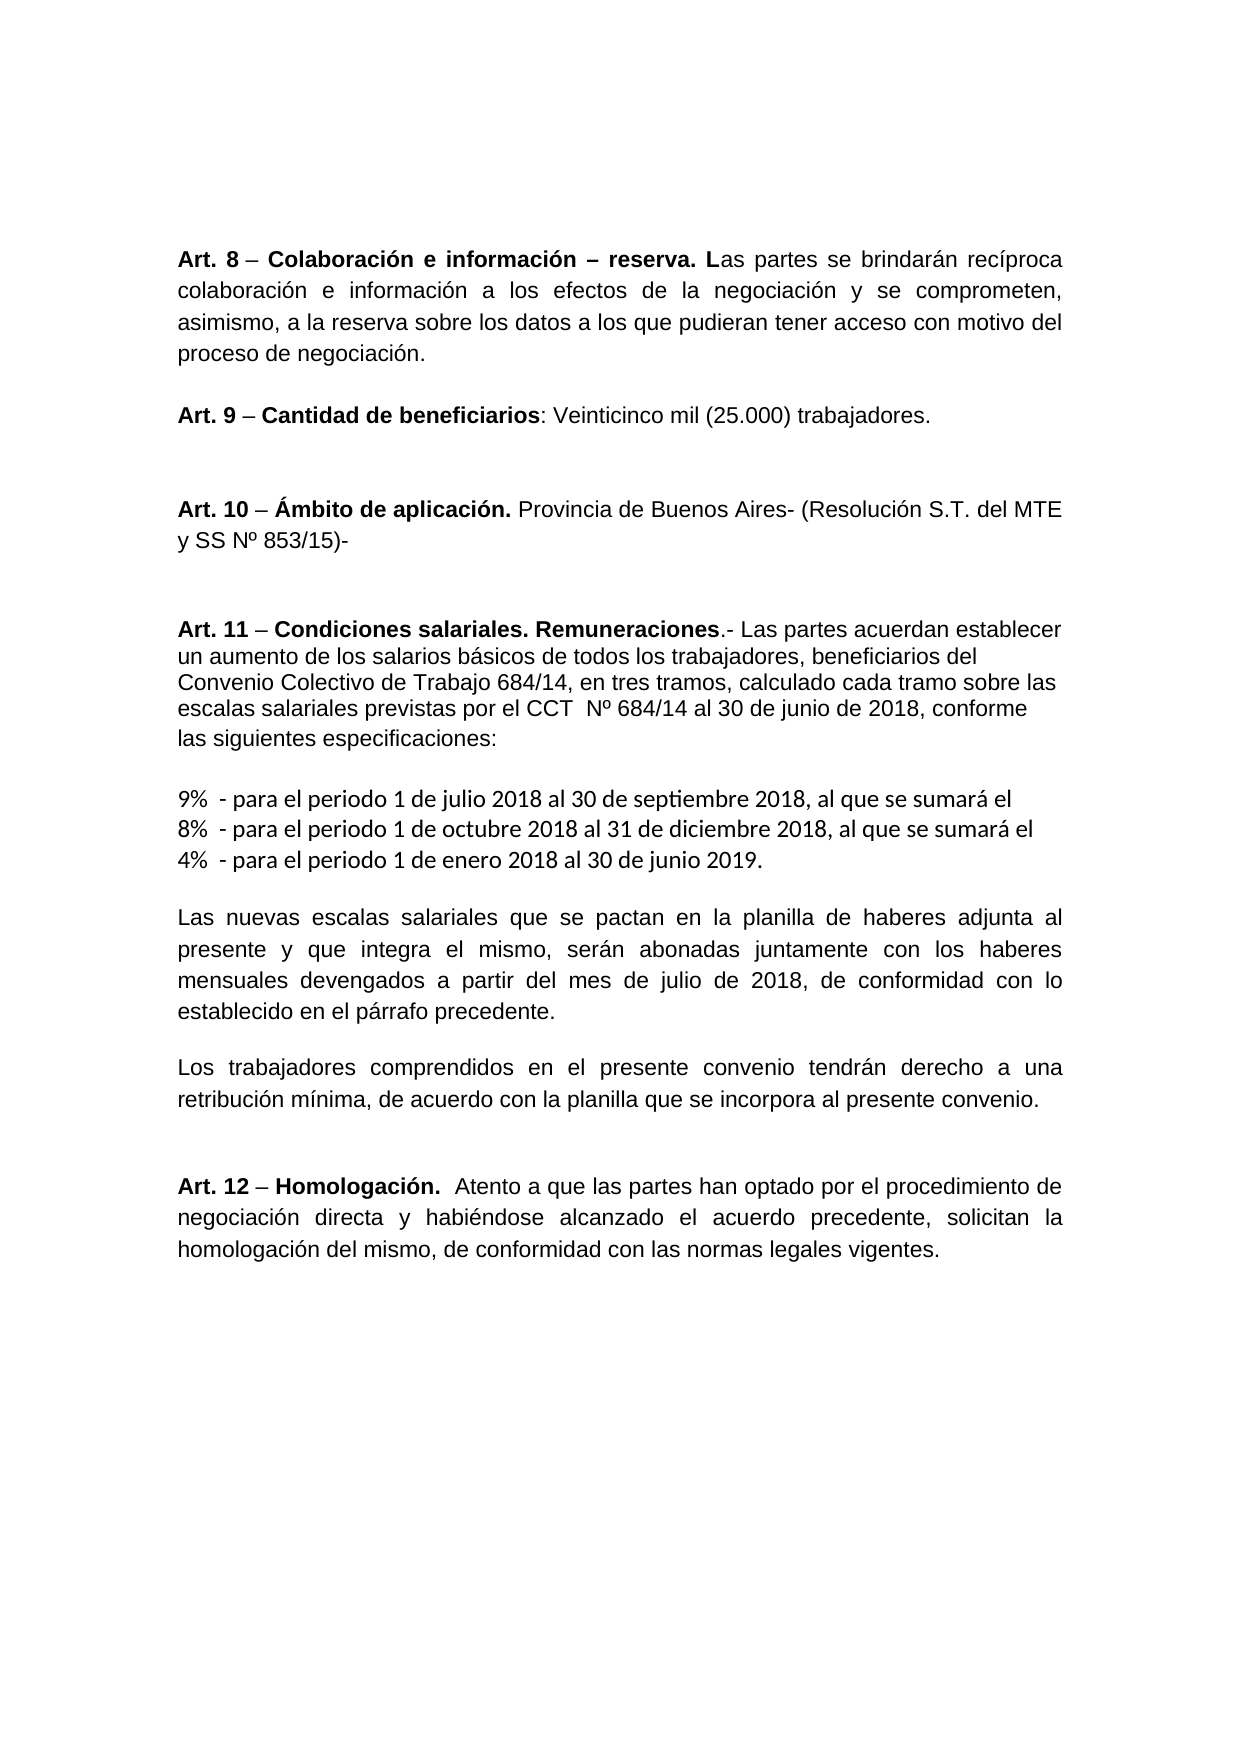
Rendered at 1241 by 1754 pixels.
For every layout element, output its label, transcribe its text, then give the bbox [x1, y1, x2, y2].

text Las nuevas escalas salariales que se pactan en la planilla de haberes adjunta al presente y que integra el mismo, serán abonadas juntamente con los haberes mensuales devengados a partir del mes de julio de 2018, de conformidad con lo establecido en el párrafo precedente. [177, 899, 1063, 1024]
text Art. 9 – Cantidad de beneficiarios: Veinticinco mil (25.000) trabajadores. [177, 398, 1063, 429]
text Art. 8 – Colaboración e información – reserva. Las partes se brindarán recíproca colaboración e información a los efectos de la negociación y se comprometen, asimismo, a la reserva sobre los datos a los que pudieran tener acceso con motivo del proceso de negociación. [177, 241, 1063, 366]
text Art. 12 – Homologación. Atento a que las partes han optado por el procedimiento de negociación directa y habiéndose alcanzado el acuerdo precedente, solicitan la homologación del mismo, de conformidad con las normas legales vigentes. [177, 1168, 1063, 1262]
text 9% - para el periodo 1 de julio 2018 al 30 de septiembre 2018, al que se sumará el [177, 783, 1063, 813]
text 8% - para el periodo 1 de octubre 2018 al 31 de diciembre 2018, al que se sumará el [177, 813, 1063, 844]
text 4% - para el periodo 1 de enero 2018 al 30 de junio 2019. [177, 844, 1063, 874]
text Art. 10 – Ámbito de aplicación. Provincia de Buenos Aires- (Resolución S.T. del MTE y SS Nº 853/15)- [177, 491, 1063, 554]
text Art. 11 – Condiciones salariales. Remuneraciones.- Las partes acuerdan establecer un aumento de los salarios básicos de todos los trabajadores, beneficiarios del Convenio Colectivo de Trabajo 684/14, en tres tramos, calculado cada tramo sobre las escalas salariales previstas por el CCT Nº 684/14 al 30 de junio de 2018, conforme las siguientes especificaciones: [177, 616, 1063, 752]
text Los trabajadores comprendidos en el presente convenio tendrán derecho a una retribución mínima, de acuerdo con la planilla que se incorpora al presente convenio. [177, 1049, 1063, 1112]
